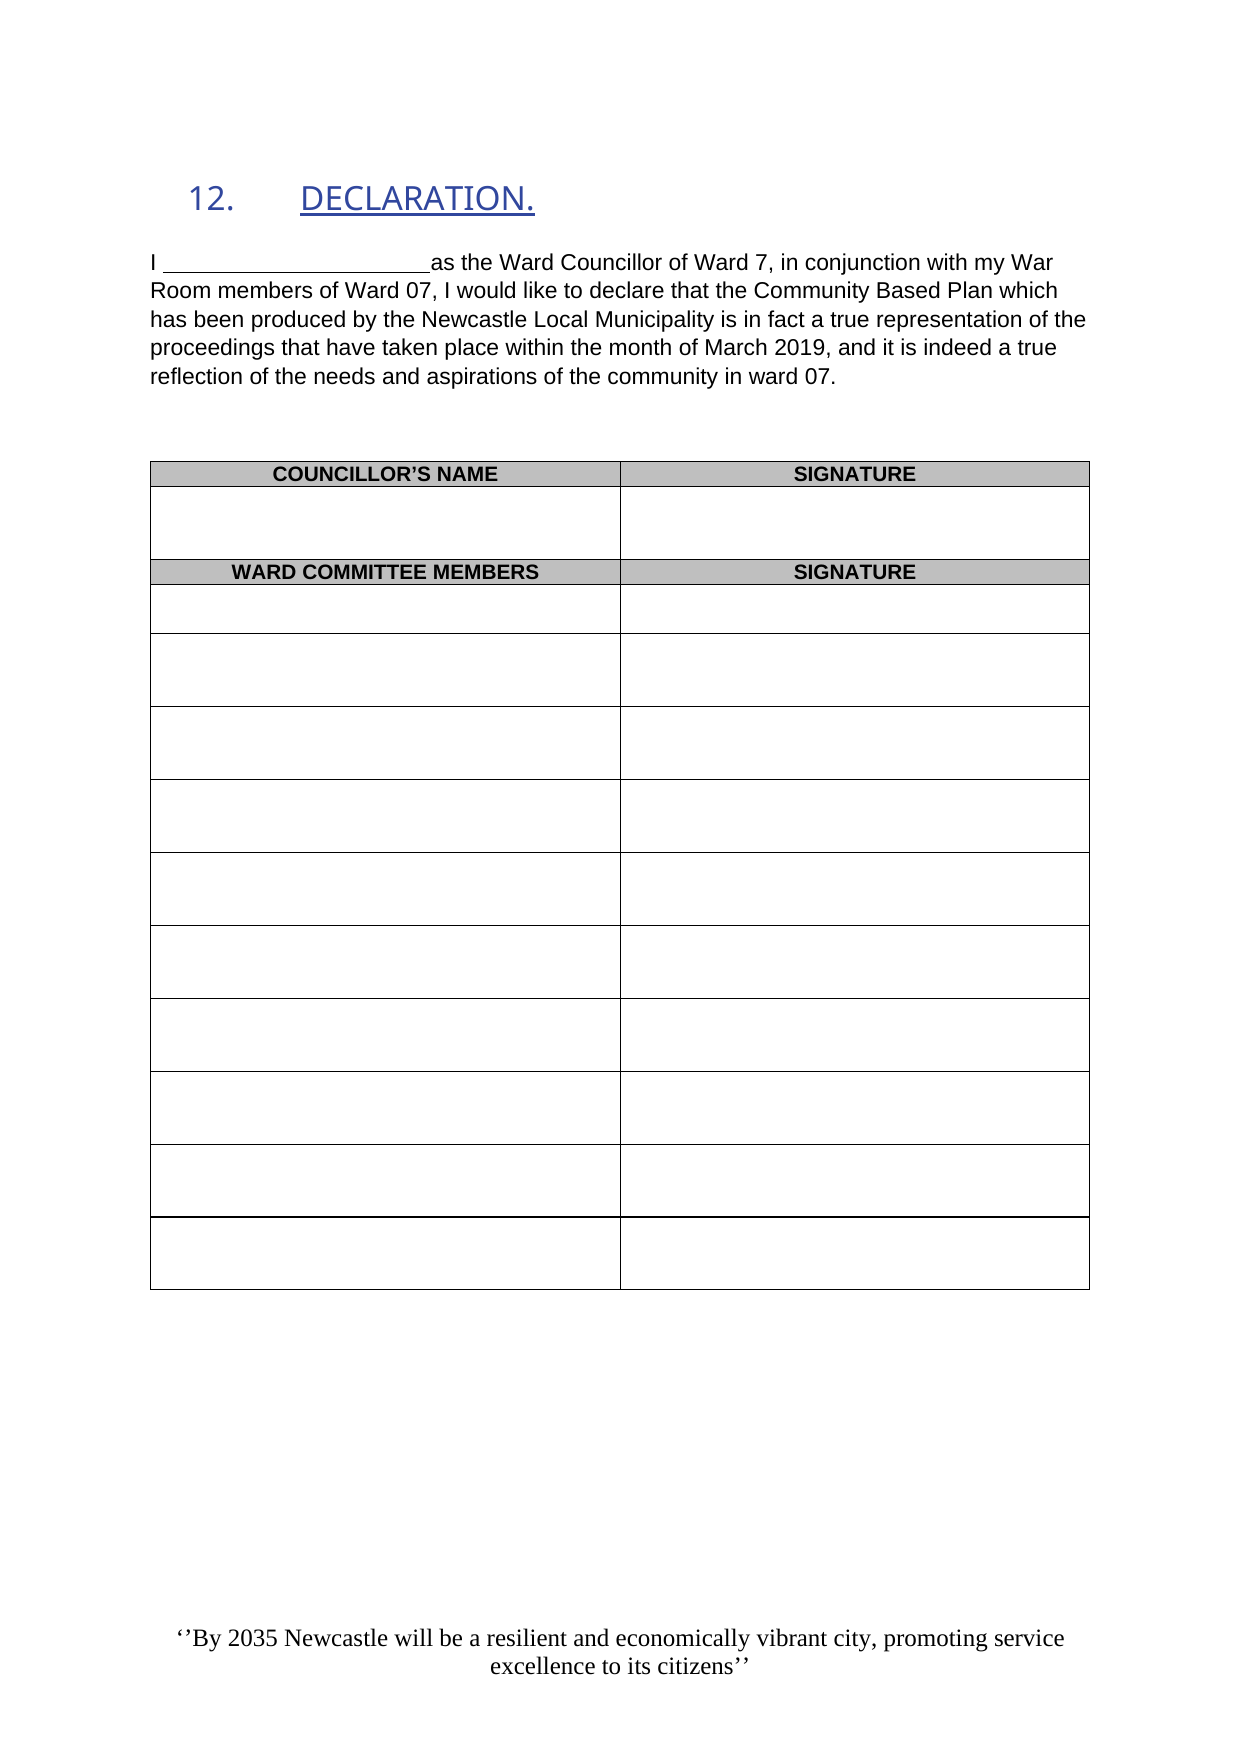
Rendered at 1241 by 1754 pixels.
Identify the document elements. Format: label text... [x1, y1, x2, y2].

table_cell [621, 1072, 1089, 1143]
table_cell [621, 487, 1089, 559]
table_cell WARD COMMITTEE MEMBERS [151, 560, 620, 584]
text I as the Ward Councillor of Ward 7, in conjunction with my War Room members of Ward 07, I would like to declare that the Community Based Plan which has been produced by the Newcastle Local Municipality is in fact a true representation of the proceedings that have taken place within the month of March 2019, and it is indeed a true reflection of the needs and aspirations of the community in ward 07. [150, 249, 1090, 389]
table_cell [151, 1145, 620, 1216]
table_cell [151, 853, 620, 925]
table_cell [151, 634, 620, 706]
table_cell [151, 780, 620, 852]
table_cell [621, 1145, 1089, 1216]
table_cell [151, 585, 620, 633]
table_cell [621, 780, 1089, 852]
table_cell [151, 707, 620, 779]
table_cell [621, 707, 1089, 779]
table_cell [621, 999, 1089, 1071]
table_cell [621, 853, 1089, 925]
table_cell [151, 487, 620, 559]
table_header COUNCILLOR’S NAME [151, 462, 620, 486]
table_cell [151, 1218, 620, 1289]
table_cell [151, 999, 620, 1071]
table_cell [151, 1072, 620, 1143]
table_cell [621, 634, 1089, 706]
table_cell [621, 1218, 1089, 1289]
table_cell SIGNATURE [621, 560, 1089, 584]
table_cell [151, 926, 620, 998]
table_cell [621, 926, 1089, 998]
table_cell [621, 585, 1089, 633]
subtitle DECLARATION. [187, 175, 1090, 220]
table_header SIGNATURE [621, 462, 1089, 486]
